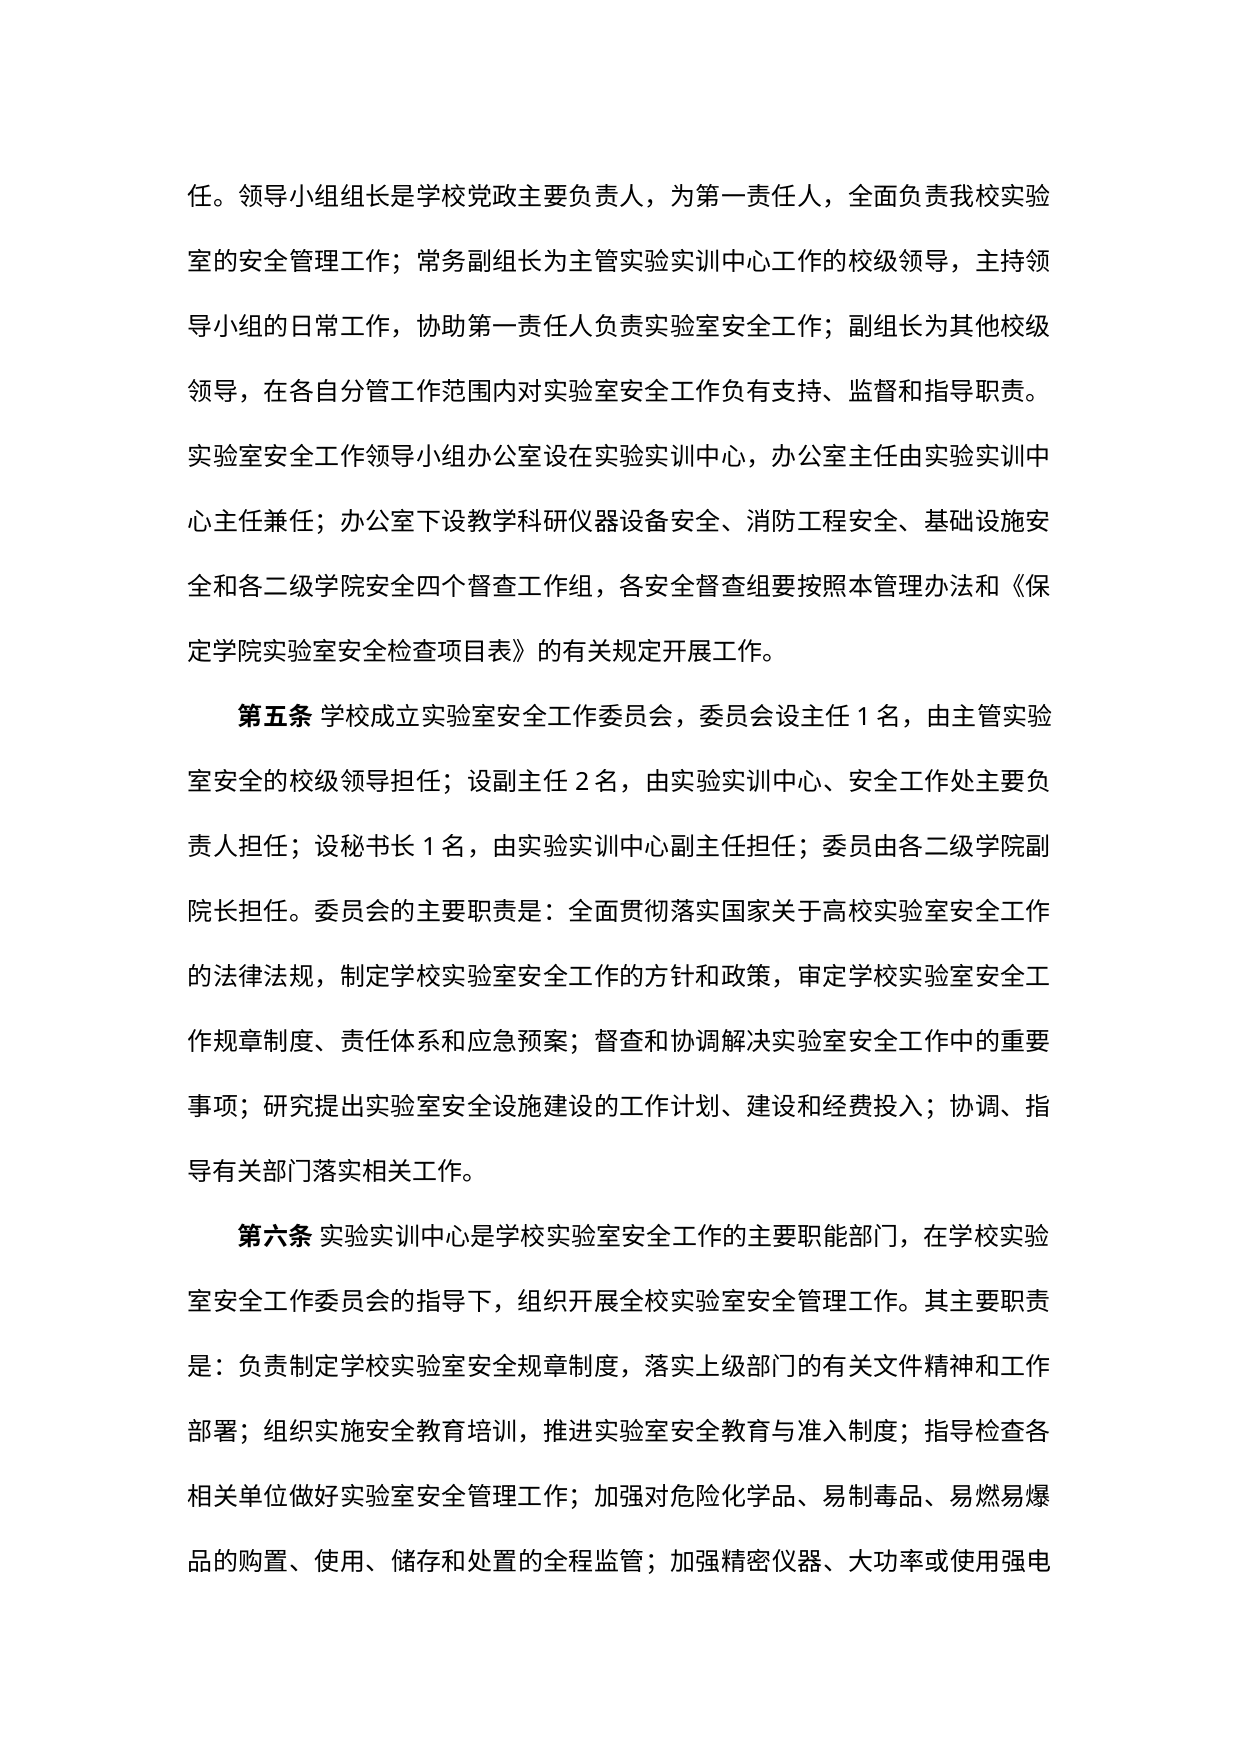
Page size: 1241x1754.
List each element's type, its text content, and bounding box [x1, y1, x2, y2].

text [187, 1202, 1053, 1592]
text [187, 162, 1053, 682]
text 第五条 学校成立实验室安全工作委员会，委员会设主任1名，由主管实验室安全的校级领导担任；设副主任2名，由实验实训中心、安全工作处主要负责人担任；设秘书长1名，由实验实训中心副主任担任；委员由各二级学院副院长担任。委员会的主要职责是：全面贯彻落实国家关于高校实验室安全工作的法律法规，制定学校实验室安全工作的方针和政策，审定学校实验室安全工作规章制度、责任体系和应急预案；督查和协调解决实验室安全工作中的重要事项；研究提出实验室安全设施建设的工作计划、建设和经费投入；协调、指导有关部门落实相关工作。 [187, 682, 1053, 1202]
